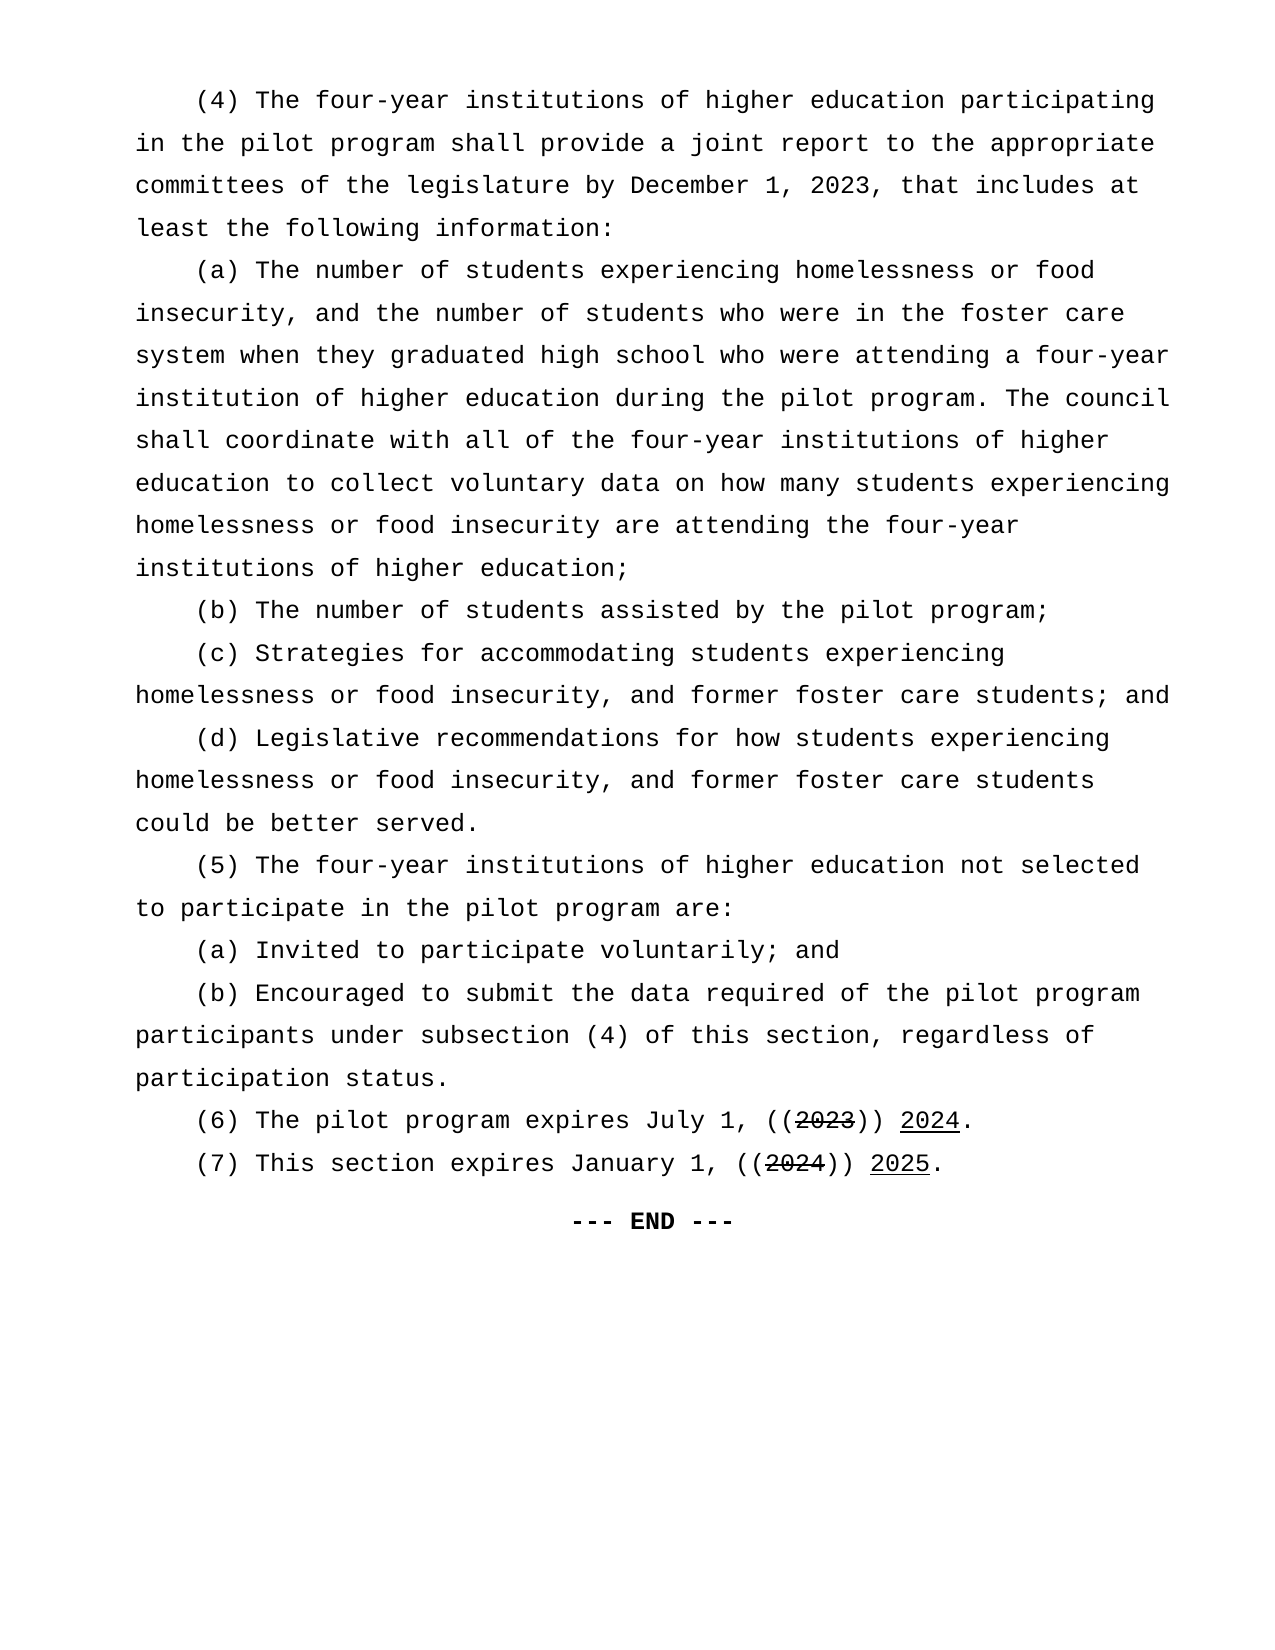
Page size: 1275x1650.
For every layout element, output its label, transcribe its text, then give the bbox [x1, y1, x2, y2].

text --- END --- [135, 1208, 1170, 1237]
text (b) The number of students assisted by the pilot program; [135, 585, 1170, 627]
text (d) Legislative recommendations for how students experiencing homelessness or food insecurity, and former foster care students could be better served. [135, 712, 1170, 840]
text (a) Invited to participate voluntarily; and [135, 925, 1170, 967]
text (b) Encouraged to submit the data required of the pilot program participants under subsection (4) of this section, regardless of participation status. [135, 967, 1170, 1095]
text (5) The four-year institutions of higher education not selected to participate in the pilot program are: [135, 840, 1170, 925]
text (a) The number of students experiencing homelessness or food insecurity, and the number of students who were in the foster care system when they graduated high school who were attending a four-year institution of higher education during the pilot program. The council shall coordinate with all of the four-year institutions of higher education to collect voluntary data on how many students experiencing homelessness or food insecurity are attending the four-year institutions of higher education; [135, 245, 1170, 585]
text (c) Strategies for accommodating students experiencing homelessness or food insecurity, and former foster care students; and [135, 627, 1170, 712]
text (7) This section expires January 1, ((2024)) 2025. [135, 1137, 1170, 1180]
text (6) The pilot program expires July 1, ((2023)) 2024. [135, 1095, 1170, 1137]
text (4) The four-year institutions of higher education participating in the pilot program shall provide a joint report to the appropriate committees of the legislature by December 1, 2023, that includes at least the following information: [135, 75, 1170, 245]
